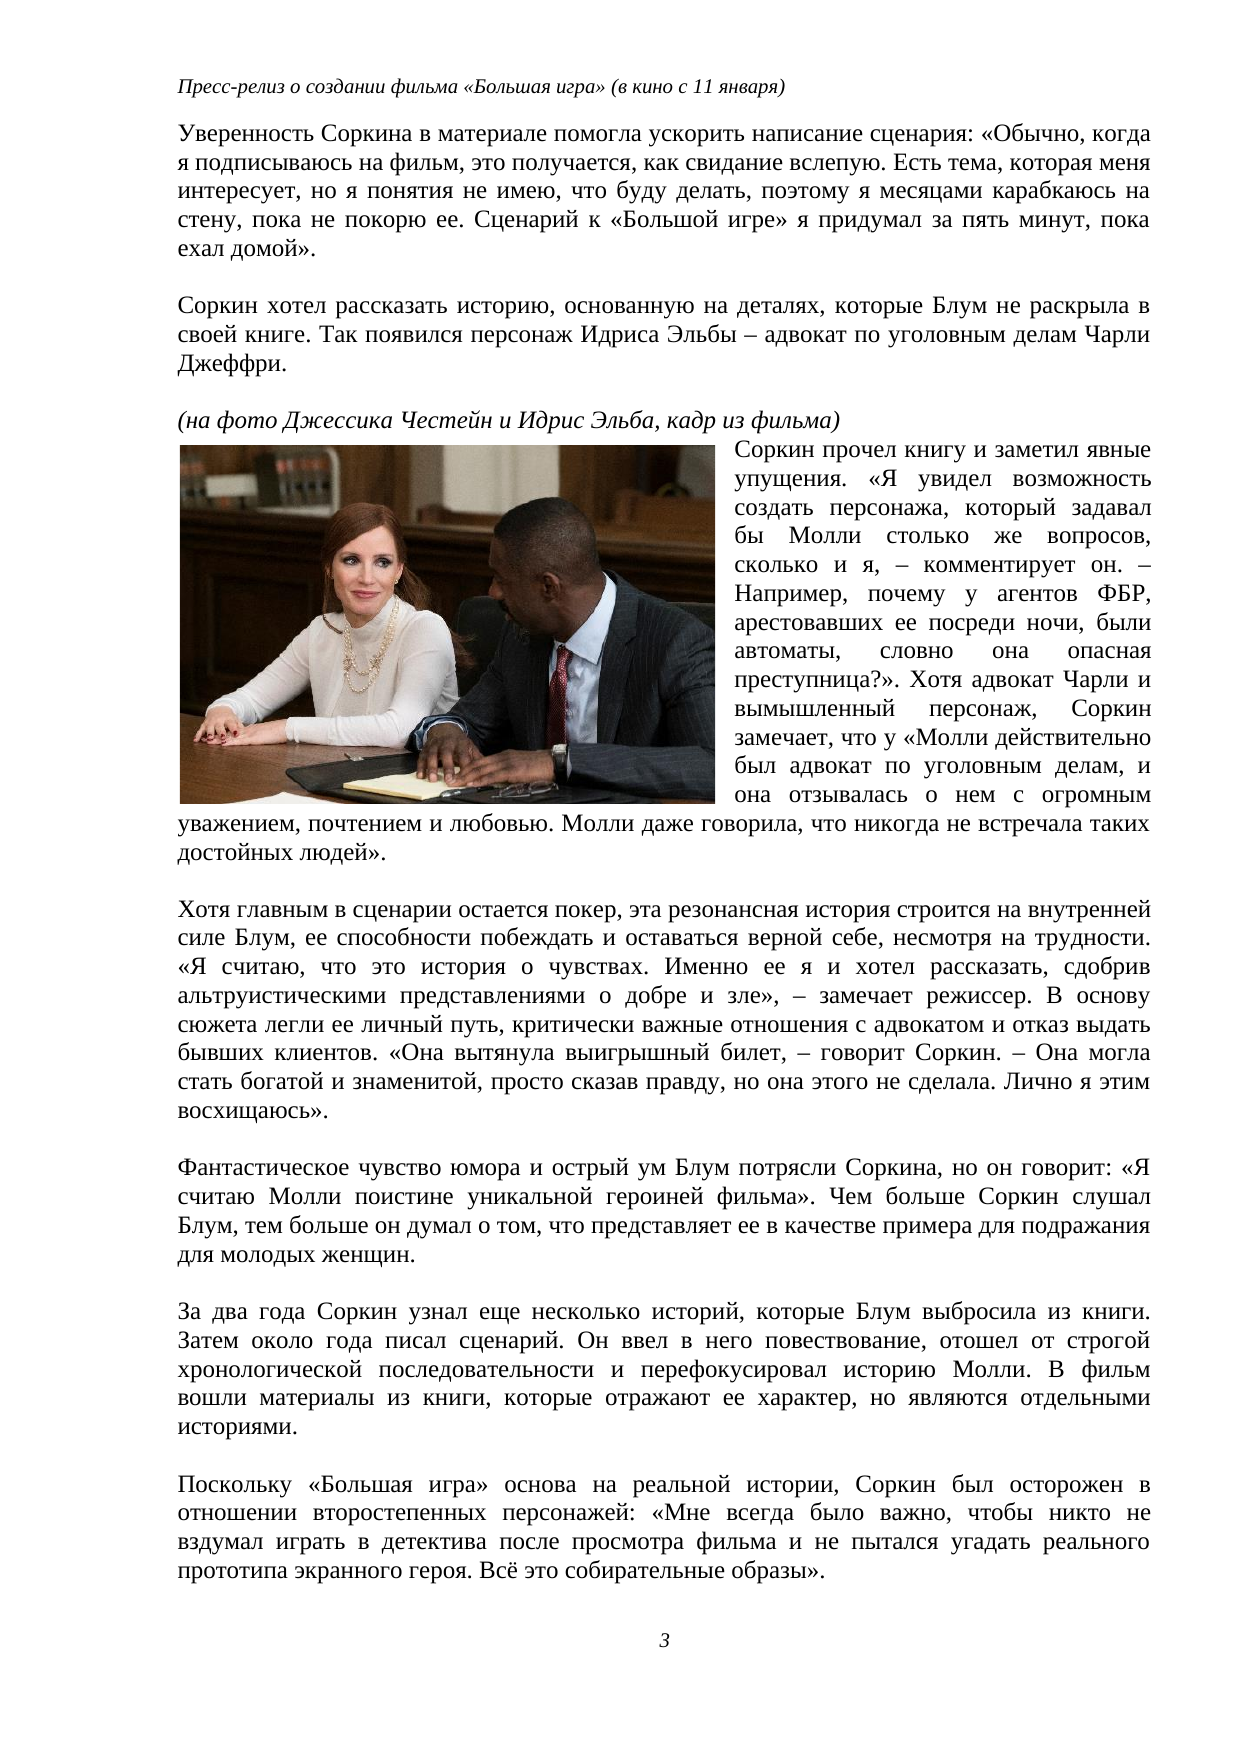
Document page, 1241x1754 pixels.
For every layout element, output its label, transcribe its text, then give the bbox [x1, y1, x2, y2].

text Уверенность Соркина в материале помогла ускорить написание сценария: «Обычно, когда я подписываюсь на фильм, это получается, как свидание вслепую. Есть тема, которая меня интересует, но я понятия не имею, что буду делать, поэтому я месяцами карабкаюсь на стену, пока не покорю ее. Сценарий к «Большой игре» я придумал за пять минут, пока ехал домой». [177, 118, 1152, 262]
text За два года Соркин узнал еще несколько историй, которые Блум выбросила из книги. Затем около года писал сценарий. Он ввел в него повествование, отошел от строгой хронологической последовательности и перефокусировал историю Молли. В фильм вошли материалы из книги, которые отражают ее характер, но являются отдельными историями. [177, 1296, 1152, 1440]
text Фантастическое чувство юмора и острый ум Блум потрясли Соркина, но он говорит: «Я считаю Молли поистине уникальной героиней фильма». Чем больше Соркин слушал Блум, тем больше он думал о том, что представляет ее в качестве примера для подражания для молодых женщин. [177, 1152, 1152, 1267]
text Хотя главным в сценарии остается покер, эта резонансная история строится на внутренней силе Блум, ее способности побеждать и оставаться верной себе, несмотря на трудности. «Я считаю, что это история о чувствах. Именно ее я и хотел рассказать, сдобрив альтруистическими представлениями о добре и зле», – замечает режиссер. В основу сюжета легли ее личный путь, критически важные отношения с адвокатом и отказ выдать бывших клиентов. «Она вытянула выигрышный билет, – говорит Соркин. – Она могла стать богатой и знаменитой, просто сказав правду, но она этого не сделала. Лично я этим восхищаюсь». [177, 894, 1152, 1124]
text Соркин хотел рассказать историю, основанную на деталях, которые Блум не раскрыла в своей книге. Так появился персонаж Идриса Эльбы – адвокат по уголовным делам Чарли Джеффри. [177, 291, 1152, 377]
text Поскольку «Большая игра» основа на реальной истории, Соркин был осторожен в отношении второстепенных персонажей: «Мне всегда было важно, чтобы никто не вздумал играть в детектива после просмотра фильма и не пытался угадать реального прототипа экранного героя. Всё это собирательные образы». [177, 1469, 1152, 1584]
text (на фото Джессика Честейн и Идрис Эльба, кадр из фильма) [177, 406, 1152, 434]
picture [179, 445, 716, 804]
